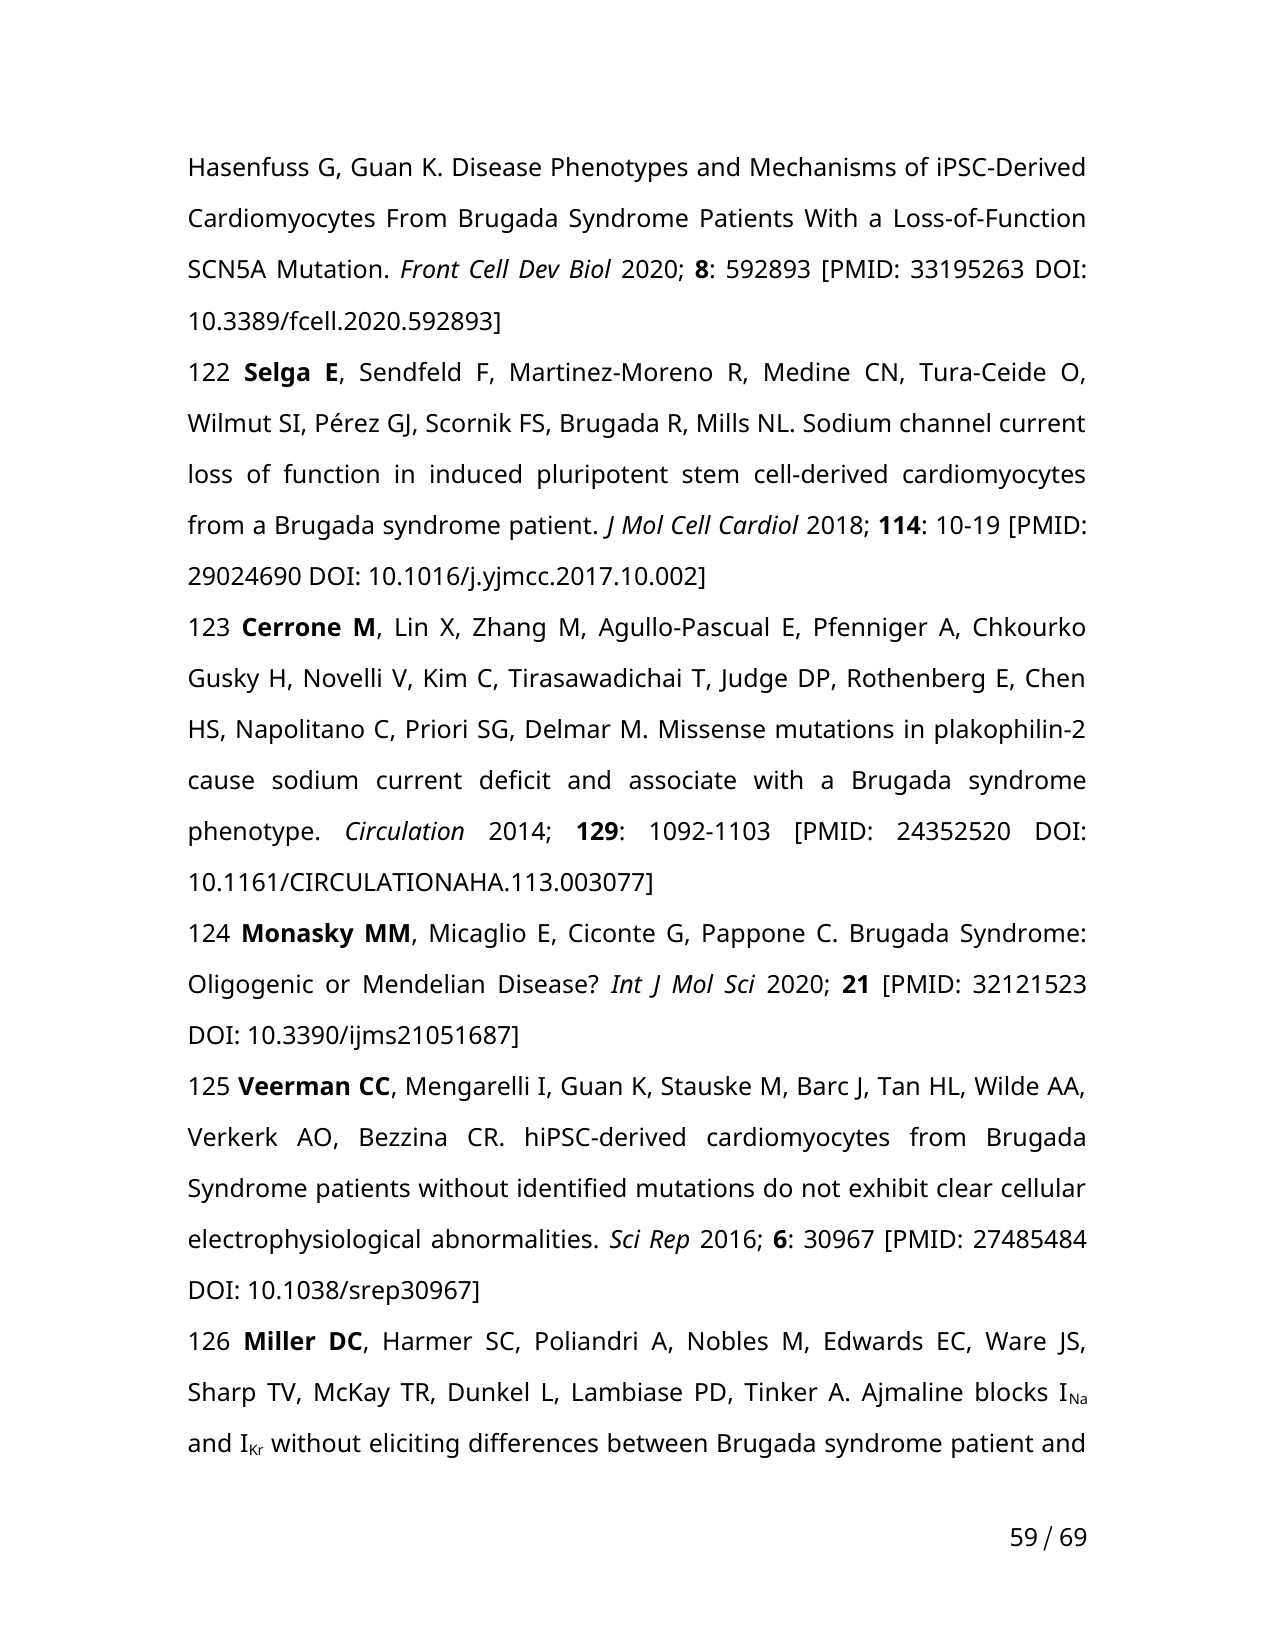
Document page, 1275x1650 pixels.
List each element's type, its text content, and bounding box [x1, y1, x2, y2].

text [187, 150, 1087, 337]
text 125 Veerman CC, Mengarelli I, Guan K, Stauske M, Barc J, Tan HL, Wilde AA, Verkerk AO, Bezzina CR. hiPSC-derived cardiomyocytes from Brugada Syndrome patients without identified mutations do not exhibit clear cellular electrophysiological abnormalities. Sci Rep 2016; 6: 30967 [PMID: 27485484 DOI: 10.1038/srep30967] [187, 1069, 1087, 1307]
text 123 Cerrone M, Lin X, Zhang M, Agullo-Pascual E, Pfenniger A, Chkourko Gusky H, Novelli V, Kim C, Tirasawadichai T, Judge DP, Rothenberg E, Chen HS, Napolitano C, Priori SG, Delmar M. Missense mutations in plakophilin-2 cause sodium current deficit and associate with a Brugada syndrome phenotype. Circulation 2014; 129: 1092-1103 [PMID: 24352520 DOI: 10.1161/CIRCULATIONAHA.113.003077] [187, 609, 1087, 899]
text 124 Monasky MM, Micaglio E, Ciconte G, Pappone C. Brugada Syndrome: Oligogenic or Mendelian Disease? Int J Mol Sci 2020; 21 [PMID: 32121523 DOI: 10.3390/ijms21051687] [187, 916, 1087, 1052]
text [187, 1324, 1087, 1460]
text 122 Selga E, Sendfeld F, Martinez-Moreno R, Medine CN, Tura-Ceide O, Wilmut SI, Pérez GJ, Scornik FS, Brugada R, Mills NL. Sodium channel current loss of function in induced pluripotent stem cell-derived cardiomyocytes from a Brugada syndrome patient. J Mol Cell Cardiol 2018; 114: 10-19 [PMID: 29024690 DOI: 10.1016/j.yjmcc.2017.10.002] [187, 354, 1087, 592]
